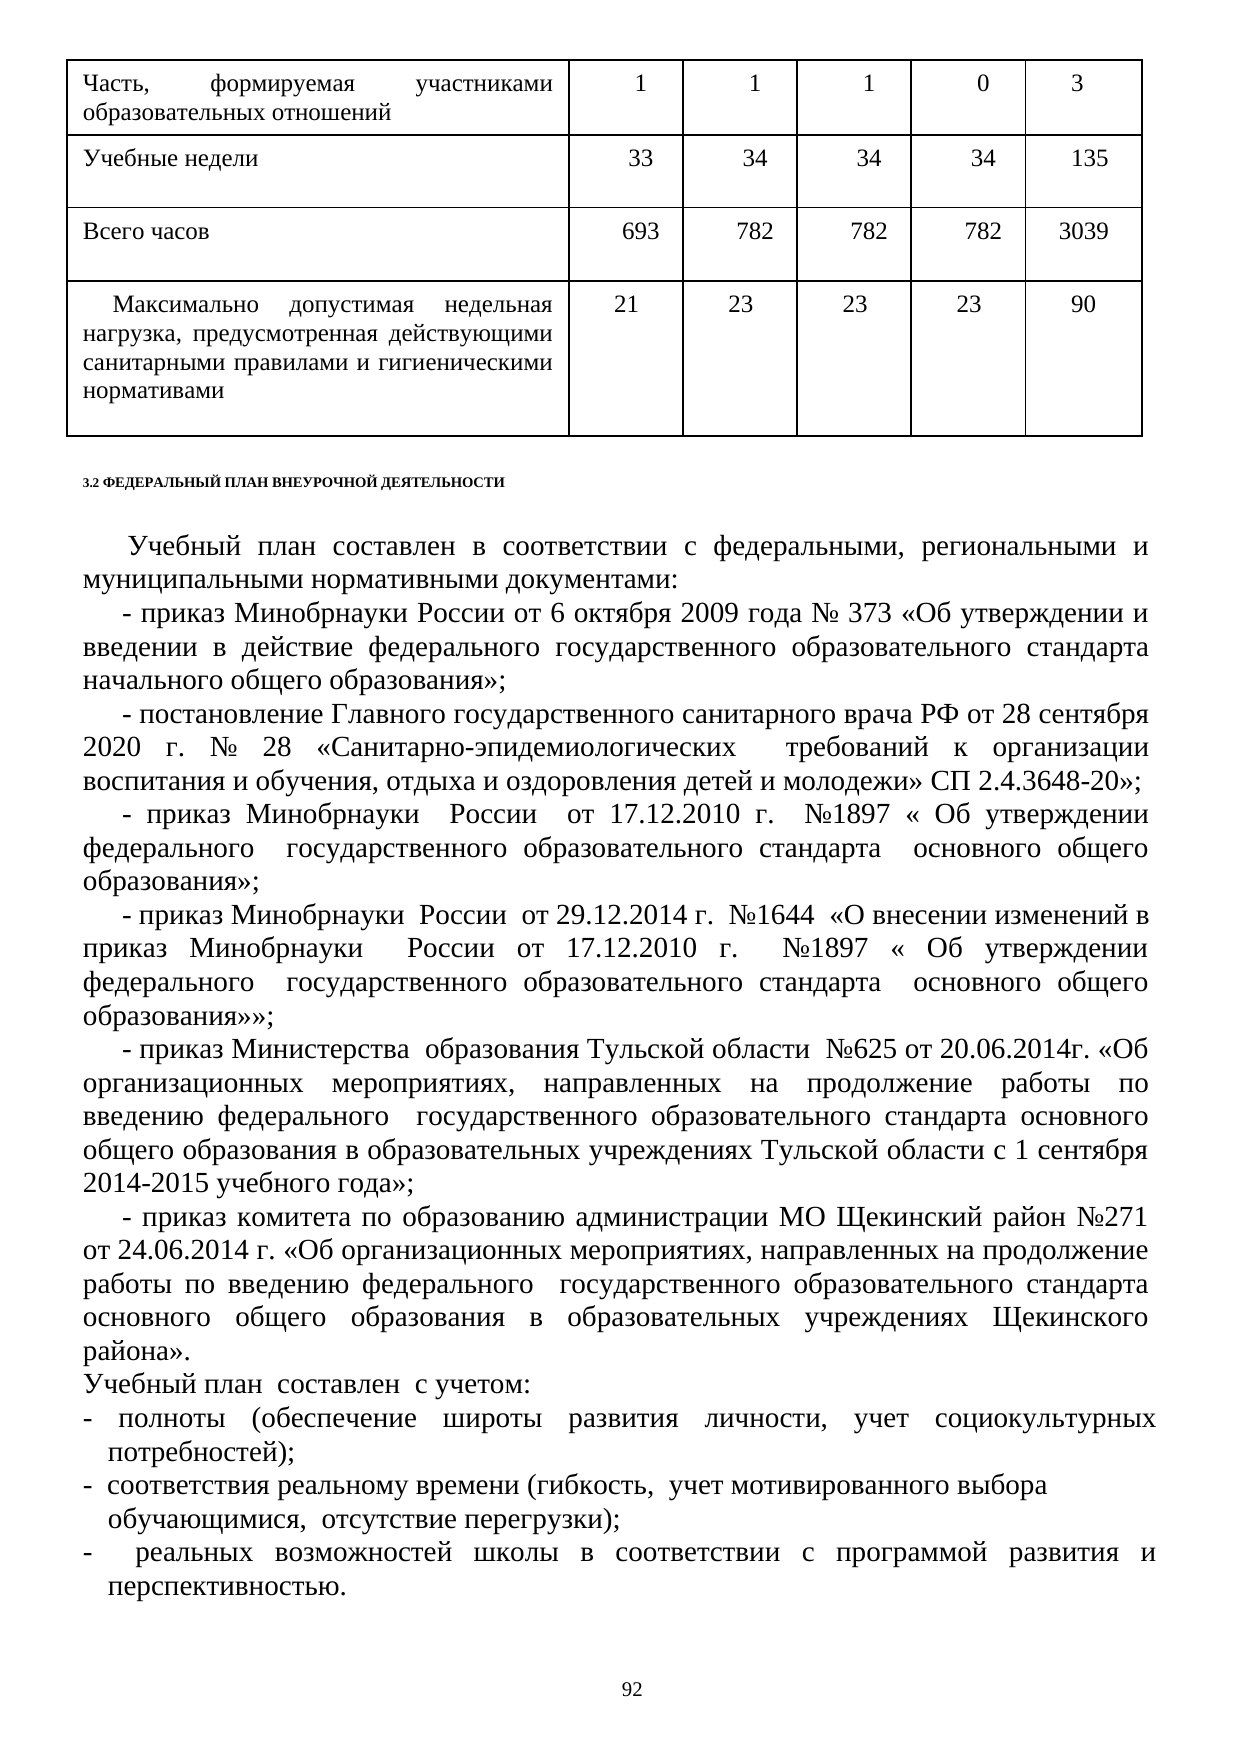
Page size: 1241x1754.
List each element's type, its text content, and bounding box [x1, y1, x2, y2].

table_cell 23 [798, 282, 910, 435]
table_cell 0 [912, 61, 1025, 134]
table_cell 34 [912, 136, 1025, 207]
table_cell 90 [1026, 282, 1141, 435]
table_cell Учебные недели [68, 136, 568, 207]
text 3.2 Федеральный план внеурочной деятельности [83, 474, 1157, 503]
table_cell Максимально допустимая недельная нагрузка, предусмотренная действующими санитарными правилами и гигиеническими нормативами [68, 282, 568, 435]
table_cell 23 [684, 282, 796, 435]
text - постановление Главного государственного санитарного врача РФ от 28 сентября 2020 г. № 28 «Санитарно-эпидемиологических требований к организации воспитания и обучения, отдыха и оздоровления детей и молодежи» СП 2.4.3648-20»; [83, 696, 1150, 796]
table_cell 782 [912, 208, 1025, 280]
table_cell 34 [684, 136, 796, 207]
text - приказ комитета по образованию администрации МО Щекинский район №271 от 24.06.2014 г. «Об организационных мероприятиях, направленных на продолжение работы по введению федерального государственного образовательного стандарта основного общего образования в образовательных учреждениях Щекинского района». [83, 1199, 1150, 1367]
table_cell 3 [1026, 61, 1141, 134]
text - соответствия реальному времени (гибкость, учет мотивированного выбора обучающимися, отсутствие перегрузки); [83, 1467, 1157, 1534]
table_cell 1 [570, 61, 682, 134]
table_cell 3039 [1026, 208, 1141, 280]
table_cell Всего часов [68, 208, 568, 280]
table_cell 33 [570, 136, 682, 207]
table_cell 21 [570, 282, 682, 435]
text - приказ Министерства образования Тульской области №625 от 20.06.2014г. «Об организационных мероприятиях, направленных на продолжение работы по введению федерального государственного образовательного стандарта основного общего образования в образовательных учреждениях Тульской области с 1 сентября 2014-2015 учебного года»; [83, 1031, 1150, 1199]
table_cell 23 [912, 282, 1025, 435]
text - реальных возможностей школы в соответствии с программой развития и перспективностью. [83, 1534, 1157, 1601]
text Учебный план составлен с учетом: [83, 1367, 1157, 1400]
table_cell Часть, формируемая участниками образовательных отношений [68, 61, 568, 134]
table_cell 693 [570, 208, 682, 280]
text - приказ Минобрнауки России от 29.12.2014 г. №1644 «О внесении изменений в приказ Минобрнауки России от 17.12.2010 г. №1897 « Об утверждении федерального государственного образовательного стандарта основного общего образования»»; [83, 897, 1150, 1031]
table_cell 1 [684, 61, 796, 134]
table_cell 34 [798, 136, 910, 207]
table_cell 782 [684, 208, 796, 280]
table_cell 782 [798, 208, 910, 280]
text - приказ Минобрнауки России от 6 октября 2009 года № 373 «Об утверждении и введении в действие федерального государственного образовательного стандарта начального общего образования»; [83, 595, 1150, 696]
text - приказ Минобрнауки России от 17.12.2010 г. №1897 « Об утверждении федерального государственного образовательного стандарта основного общего образования»; [83, 796, 1150, 897]
table_cell 1 [798, 61, 910, 134]
table_cell 135 [1026, 136, 1141, 207]
text Учебный план составлен в соответствии с федеральными, региональными и муниципальными нормативными документами: [83, 528, 1150, 595]
text - полноты (обеспечение широты развития личности, учет социокультурных потребностей); [83, 1400, 1157, 1467]
